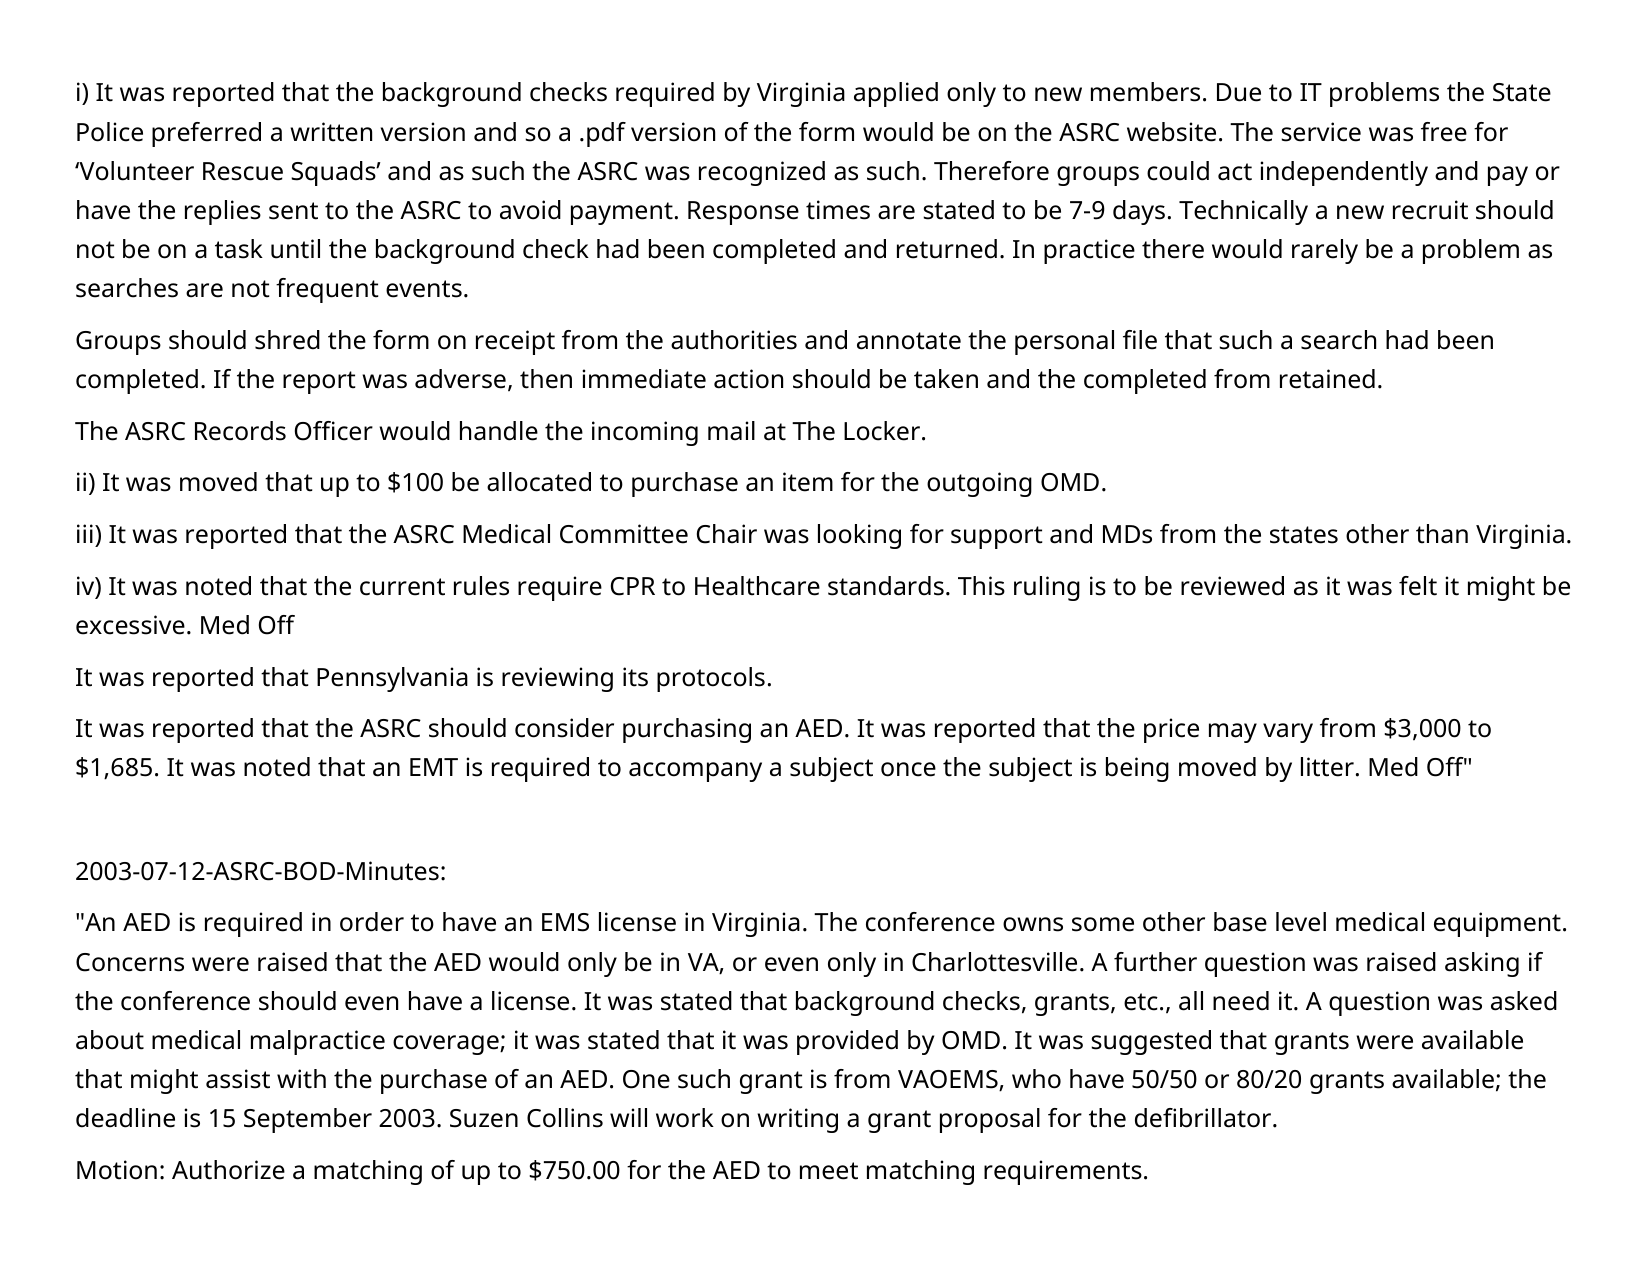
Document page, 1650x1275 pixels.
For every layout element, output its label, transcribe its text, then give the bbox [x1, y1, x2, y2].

text It was reported that the ASRC should consider purchasing an AED. It was reported that the price may vary from $3,000 to $1,685. It was noted that an EMT is required to accompany a subject once the subject is being moved by litter. Med Off" [75, 711, 1575, 784]
text "An AED is required in order to have an EMS license in Virginia. The conference owns some other base level medical equipment. Concerns were raised that the AED would only be in VA, or even only in Charlottesville. A further question was raised asking if the conference should even have a license. It was stated that background checks, grants, etc., all need it. A question was asked about medical malpractice coverage; it was stated that it was provided by OMD. It was suggested that grants were available that might assist with the purchase of an AED. One such grant is from VAOEMS, who have 50/50 or 80/20 grants available; the deadline is 15 September 2003. Suzen Collins will work on writing a grant proposal for the defibrillator. [75, 905, 1575, 1135]
text Groups should shred the form on receipt from the authorities and annotate the personal file that such a search had been completed. If the report was adverse, then immediate action should be taken and the completed from retained. [75, 322, 1575, 396]
text 2003-07-12-ASRC-BOD-Minutes: [75, 853, 1575, 887]
text iv) It was noted that the current rules require CPR to Healthcare standards. This ruling is to be reviewed as it was felt it might be excessive. Med Off [75, 568, 1575, 642]
text Motion: Authorize a matching of up to $750.00 for the AED to meet matching requirements. [75, 1152, 1575, 1187]
text It was reported that Pennsylvania is reviewing its protocols. [75, 659, 1575, 693]
text ii) It was moved that up to $100 be allocated to purchase an item for the outgoing OMD. [75, 465, 1575, 499]
text i) It was reported that the background checks required by Virginia applied only to new members. Due to IT problems the State Police preferred a written version and so a .pdf version of the form would be on the ASRC website. The service was free for ‘Volunteer Rescue Squads’ and as such the ASRC was recognized as such. Therefore groups could act independently and pay or have the replies sent to the ASRC to avoid payment. Response times are stated to be 7-9 days. Technically a new recruit should not be on a task until the background check had been completed and returned. In practice there would rarely be a problem as searches are not frequent events. [75, 75, 1575, 305]
text iii) It was reported that the ASRC Medical Committee Chair was looking for support and MDs from the states other than Virginia. [75, 517, 1575, 551]
text The ASRC Records Officer would handle the incoming mail at The Locker. [75, 413, 1575, 447]
